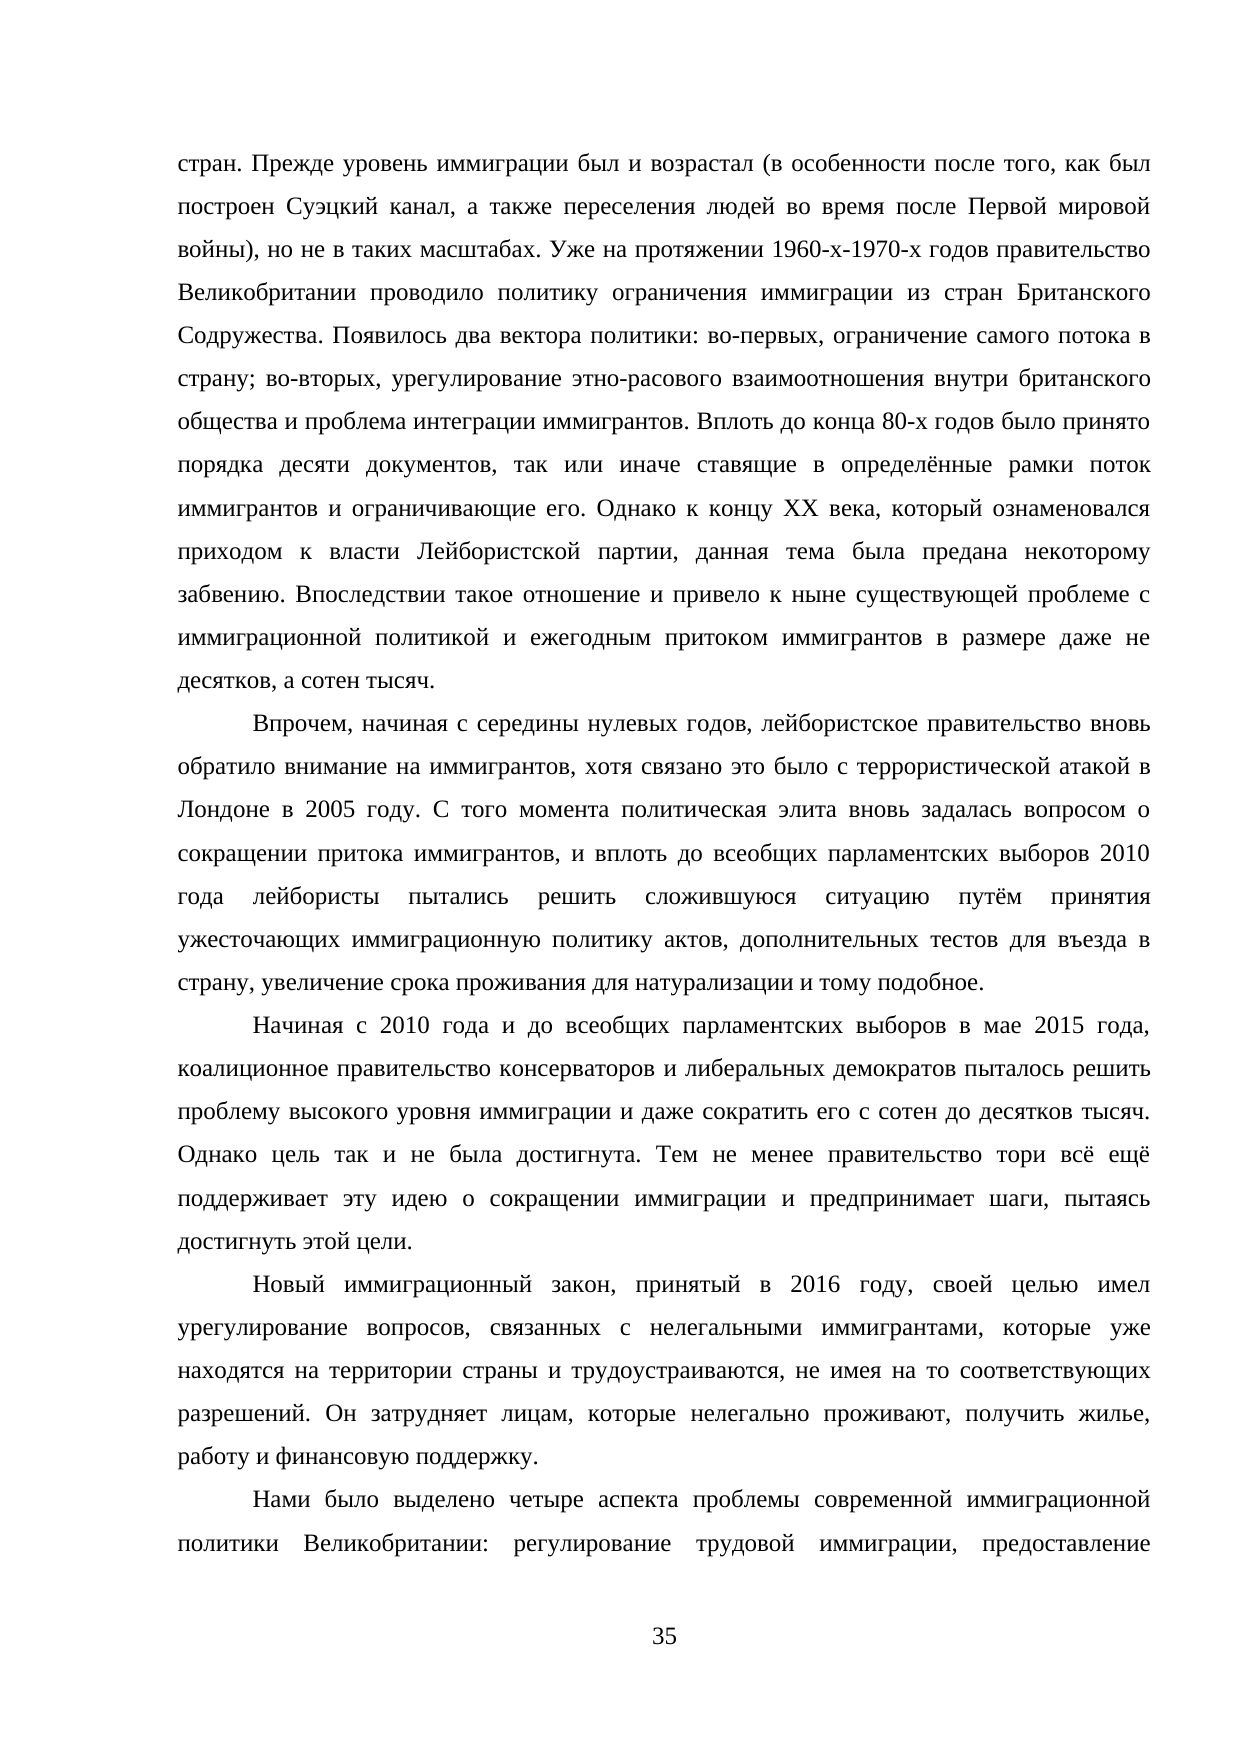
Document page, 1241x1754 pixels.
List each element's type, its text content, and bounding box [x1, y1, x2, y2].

text Начиная с 2010 года и до всеобщих парламентских выборов в мае 2015 года, коалиционное правительство консерваторов и либеральных демократов пыталось решить проблему высокого уровня иммиграции и даже сократить его с сотен до десятков тысяч. Однако цель так и не была достигнута. Тем не менее правительство тори всё ещё поддерживает эту идею о сокращении иммиграции и предпринимает шаги, пытаясь достигнуть этой цели. [177, 1010, 1152, 1254]
text Новый иммиграционный закон, принятый в 2016 году, своей целью имел урегулирование вопросов, связанных с нелегальными иммигрантами, которые уже находятся на территории страны и трудоустраиваются, не имея на то соответствующих разрешений. Он затрудняет лицам, которые нелегально проживают, получить жилье, работу и финансовую поддержку. [177, 1269, 1152, 1470]
text Впрочем, начиная с середины нулевых годов, лейбористское правительство вновь обратило внимание на иммигрантов, хотя связано это было с террористической атакой в Лондоне в 2005 году. С того момента политическая элита вновь задалась вопросом о сокращении притока иммигрантов, и вплоть до всеобщих парламентских выборов 2010 года лейбористы пытались решить сложившуюся ситуацию путём принятия ужесточающих иммиграционную политику актов, дополнительных тестов для въезда в страну, увеличение срока проживания для натурализации и тому подобное. [177, 708, 1152, 996]
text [177, 1484, 1152, 1556]
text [177, 148, 1152, 694]
